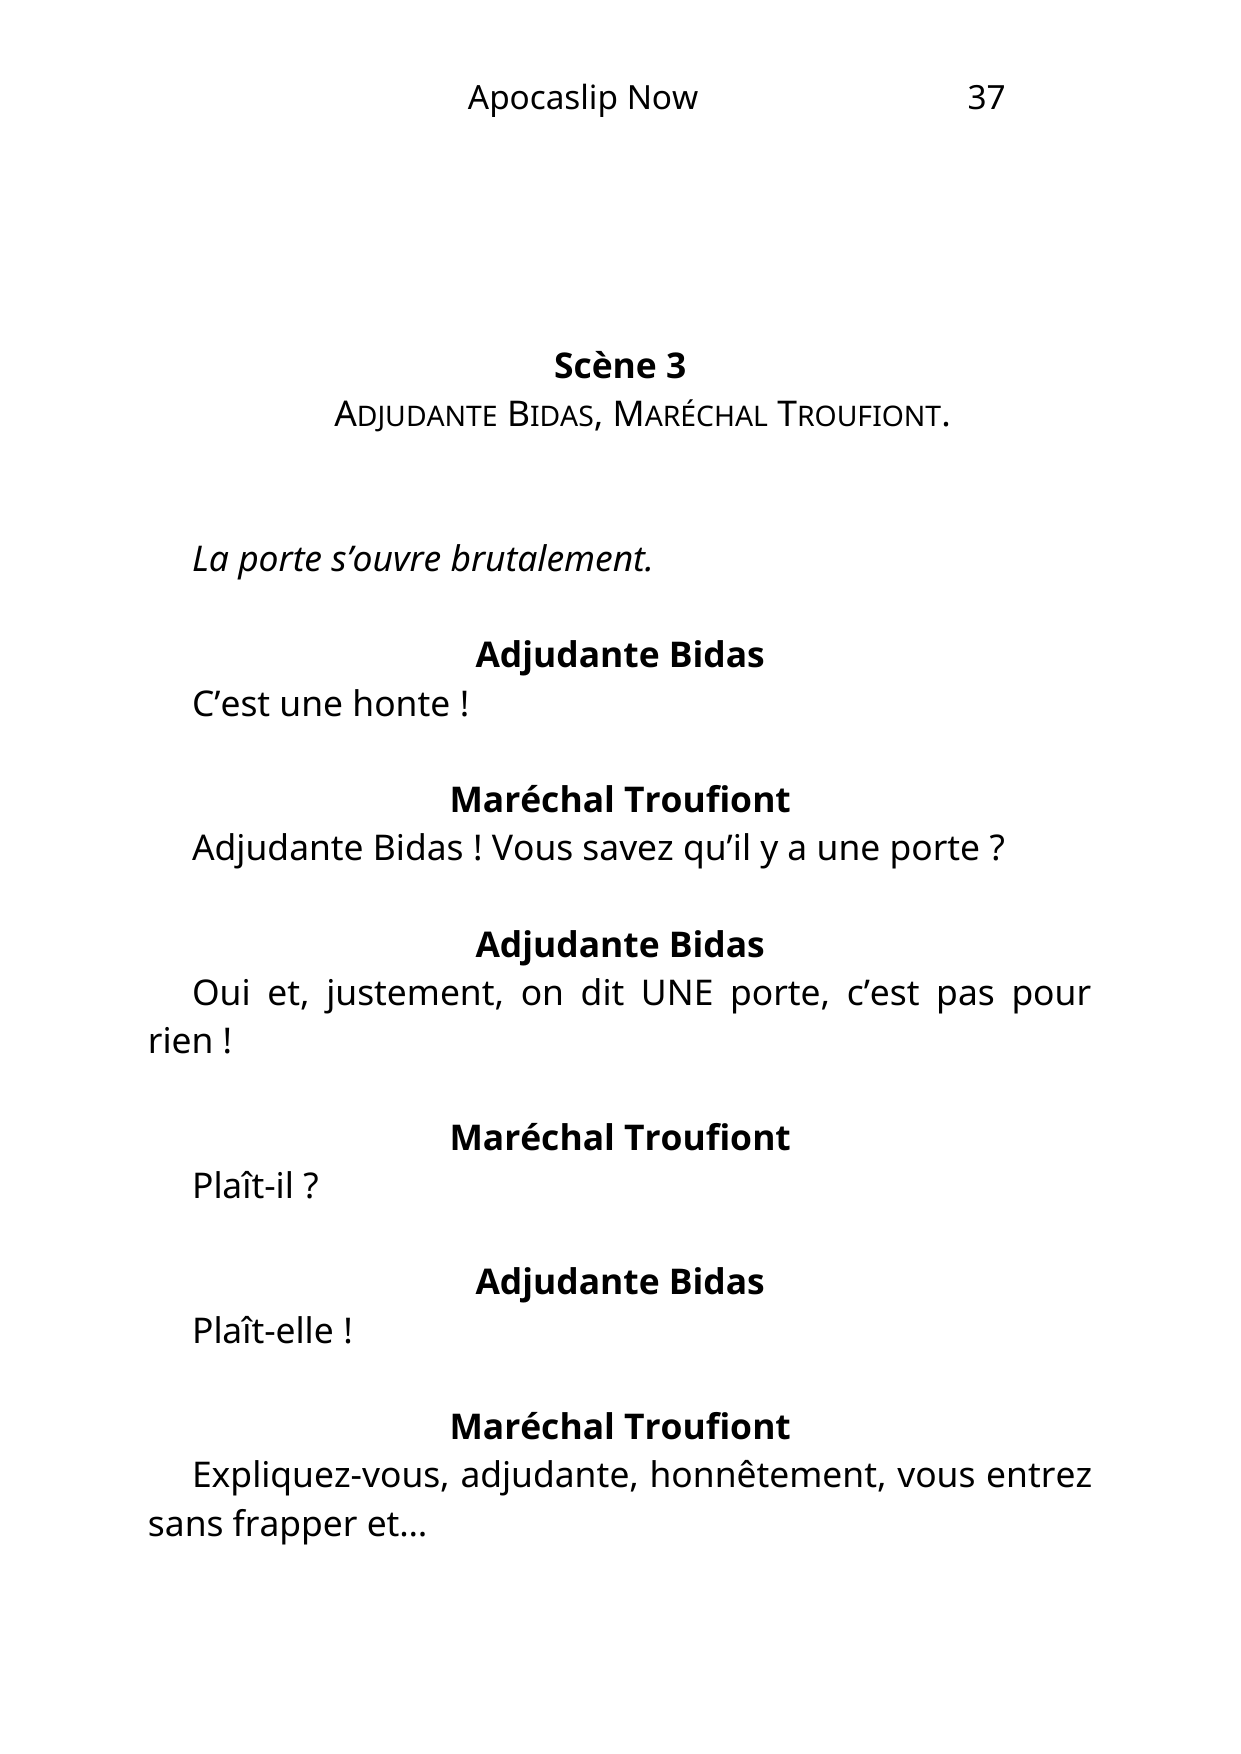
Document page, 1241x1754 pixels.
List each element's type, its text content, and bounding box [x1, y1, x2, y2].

text Expliquez-vous, adjudante, honnêtement, vous entrez sans frapper et… [148, 1450, 1093, 1546]
text C’est une honte ! [148, 678, 1093, 726]
text Adjudante Bidas ! Vous savez qu’il y a une porte ? [148, 823, 1093, 871]
text Oui et, justement, on dit UNE porte, c’est pas pour rien ! [148, 967, 1093, 1064]
text Plaît-il ? [148, 1160, 1093, 1209]
text Adjudante Bidas [148, 919, 1093, 967]
text Maréchal Troufiont [148, 1402, 1093, 1450]
text Maréchal Troufiont [148, 774, 1093, 823]
text Adjudante Bidas [148, 630, 1093, 678]
text Maréchal Troufiont [148, 1112, 1093, 1160]
text Adjudante Bidas, Maréchal Troufiont. [148, 389, 1093, 437]
text Adjudante Bidas [148, 1257, 1093, 1305]
text Plaît-elle ! [148, 1305, 1093, 1353]
text La porte s’ouvre brutalement. [148, 533, 1093, 582]
subtitle Scène 3 [148, 341, 1093, 389]
